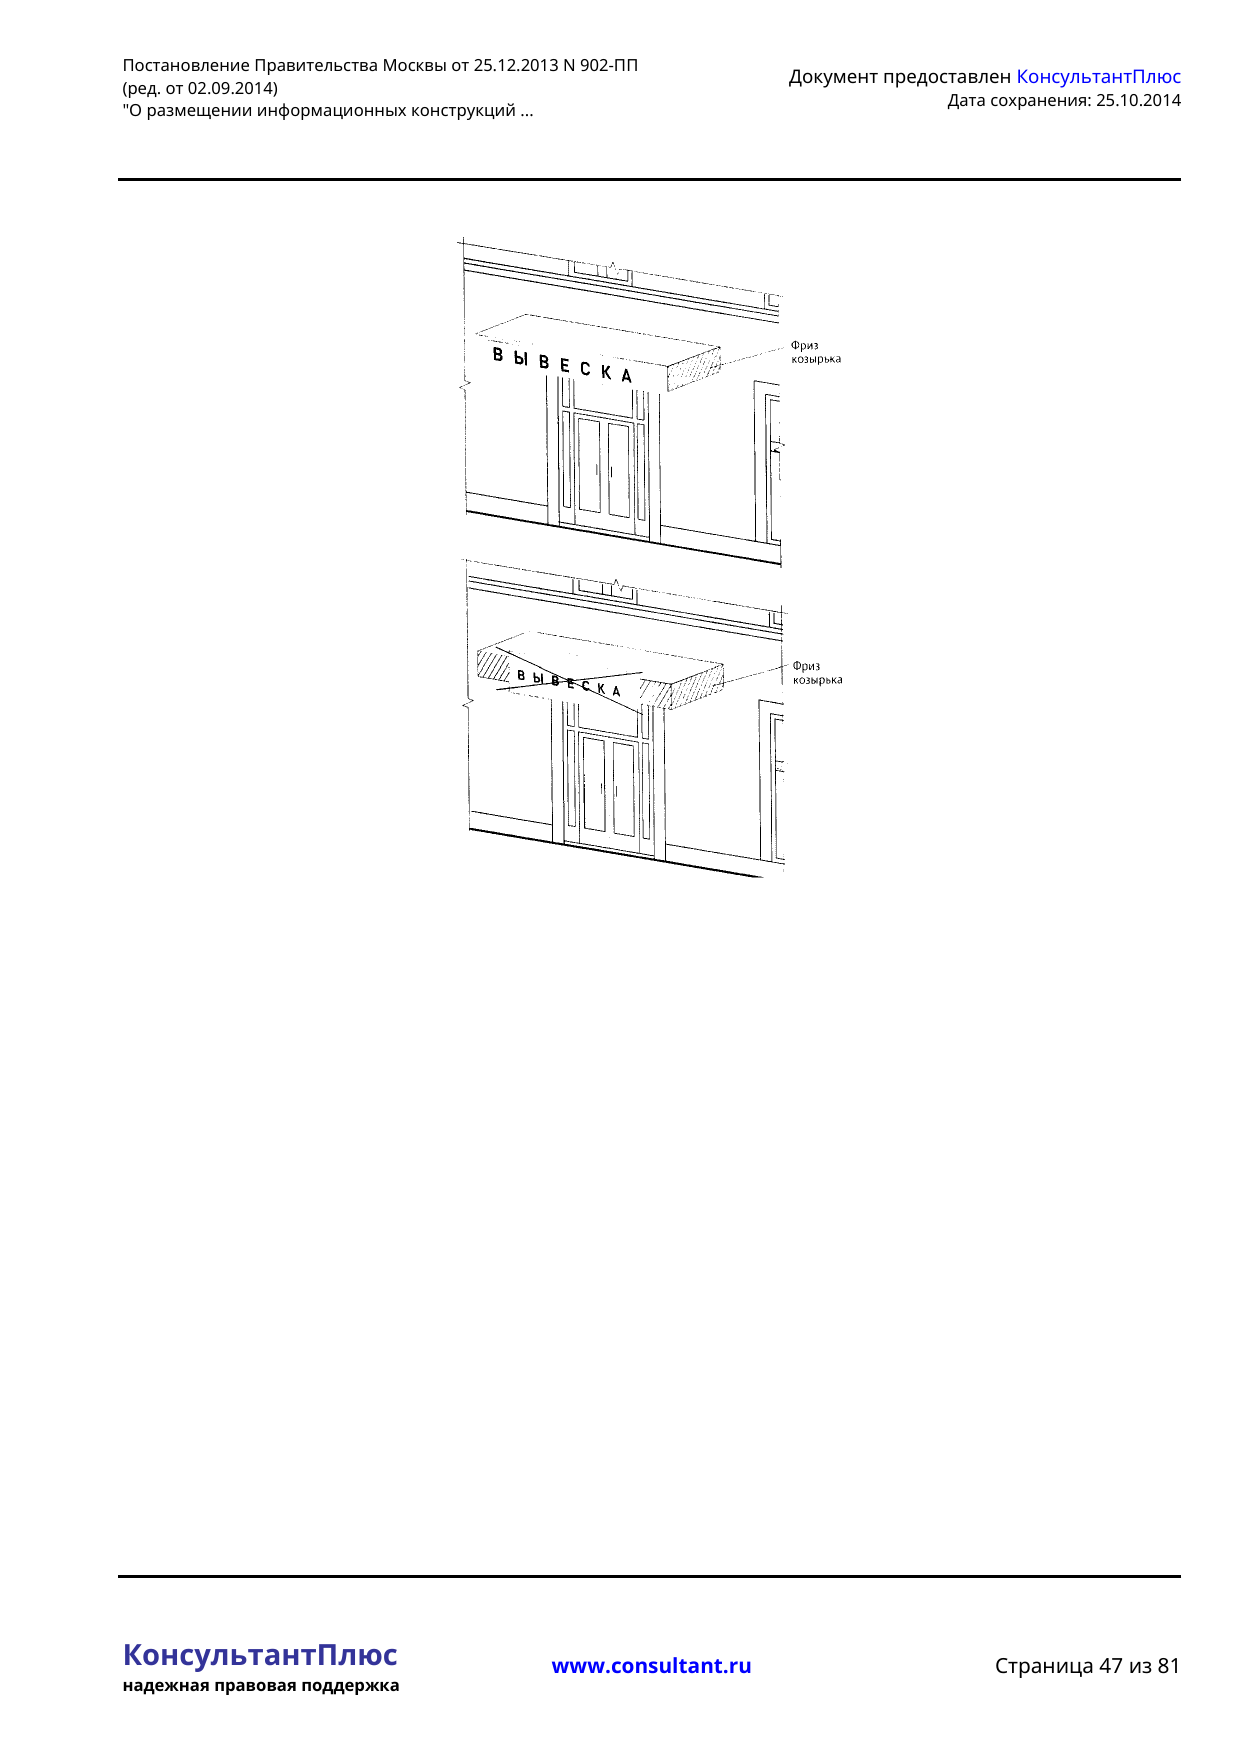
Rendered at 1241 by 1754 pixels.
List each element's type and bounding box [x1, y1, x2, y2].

picture [453, 233, 846, 884]
